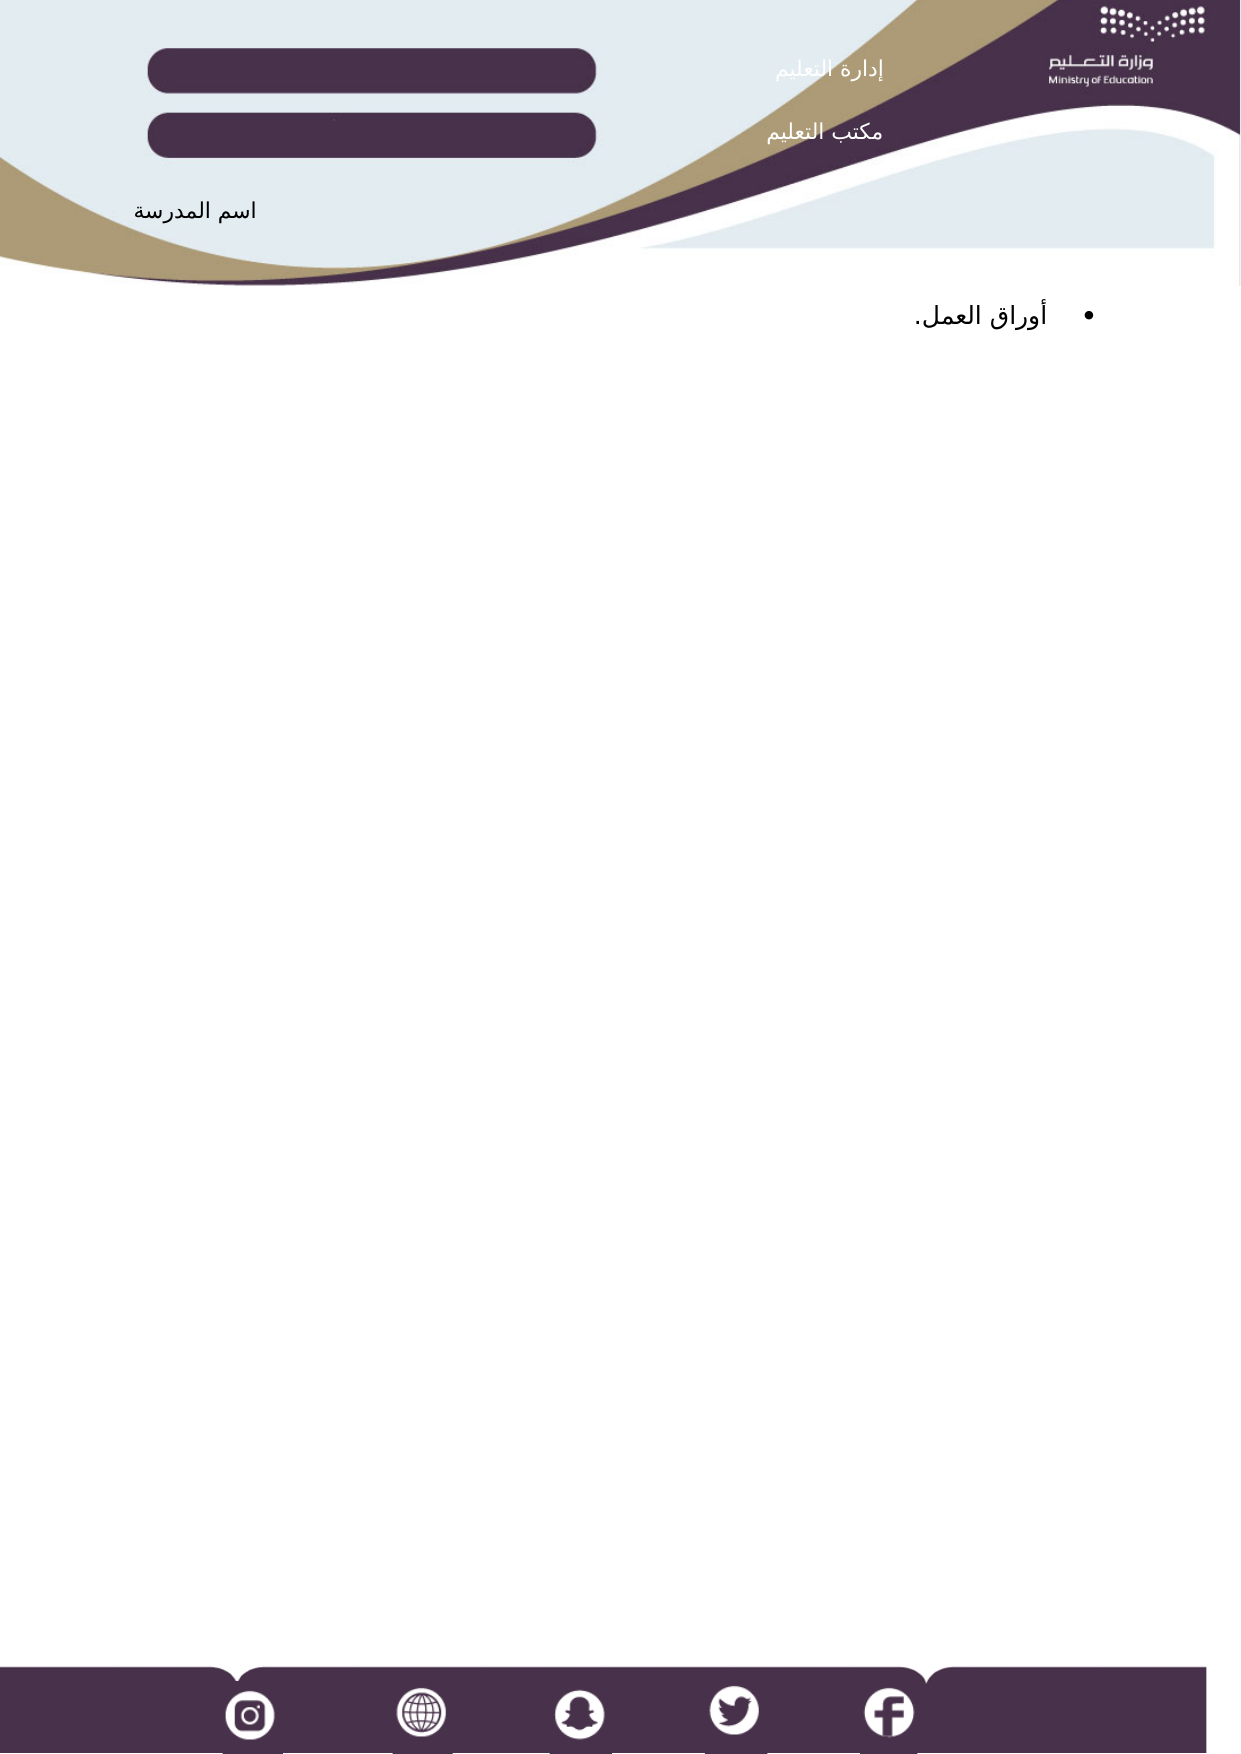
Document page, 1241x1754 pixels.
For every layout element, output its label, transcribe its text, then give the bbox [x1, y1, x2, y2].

picture [0, 0, 1241, 286]
picture [0, 1664, 1207, 1754]
list أوراق العمل. [75, 301, 1084, 330]
